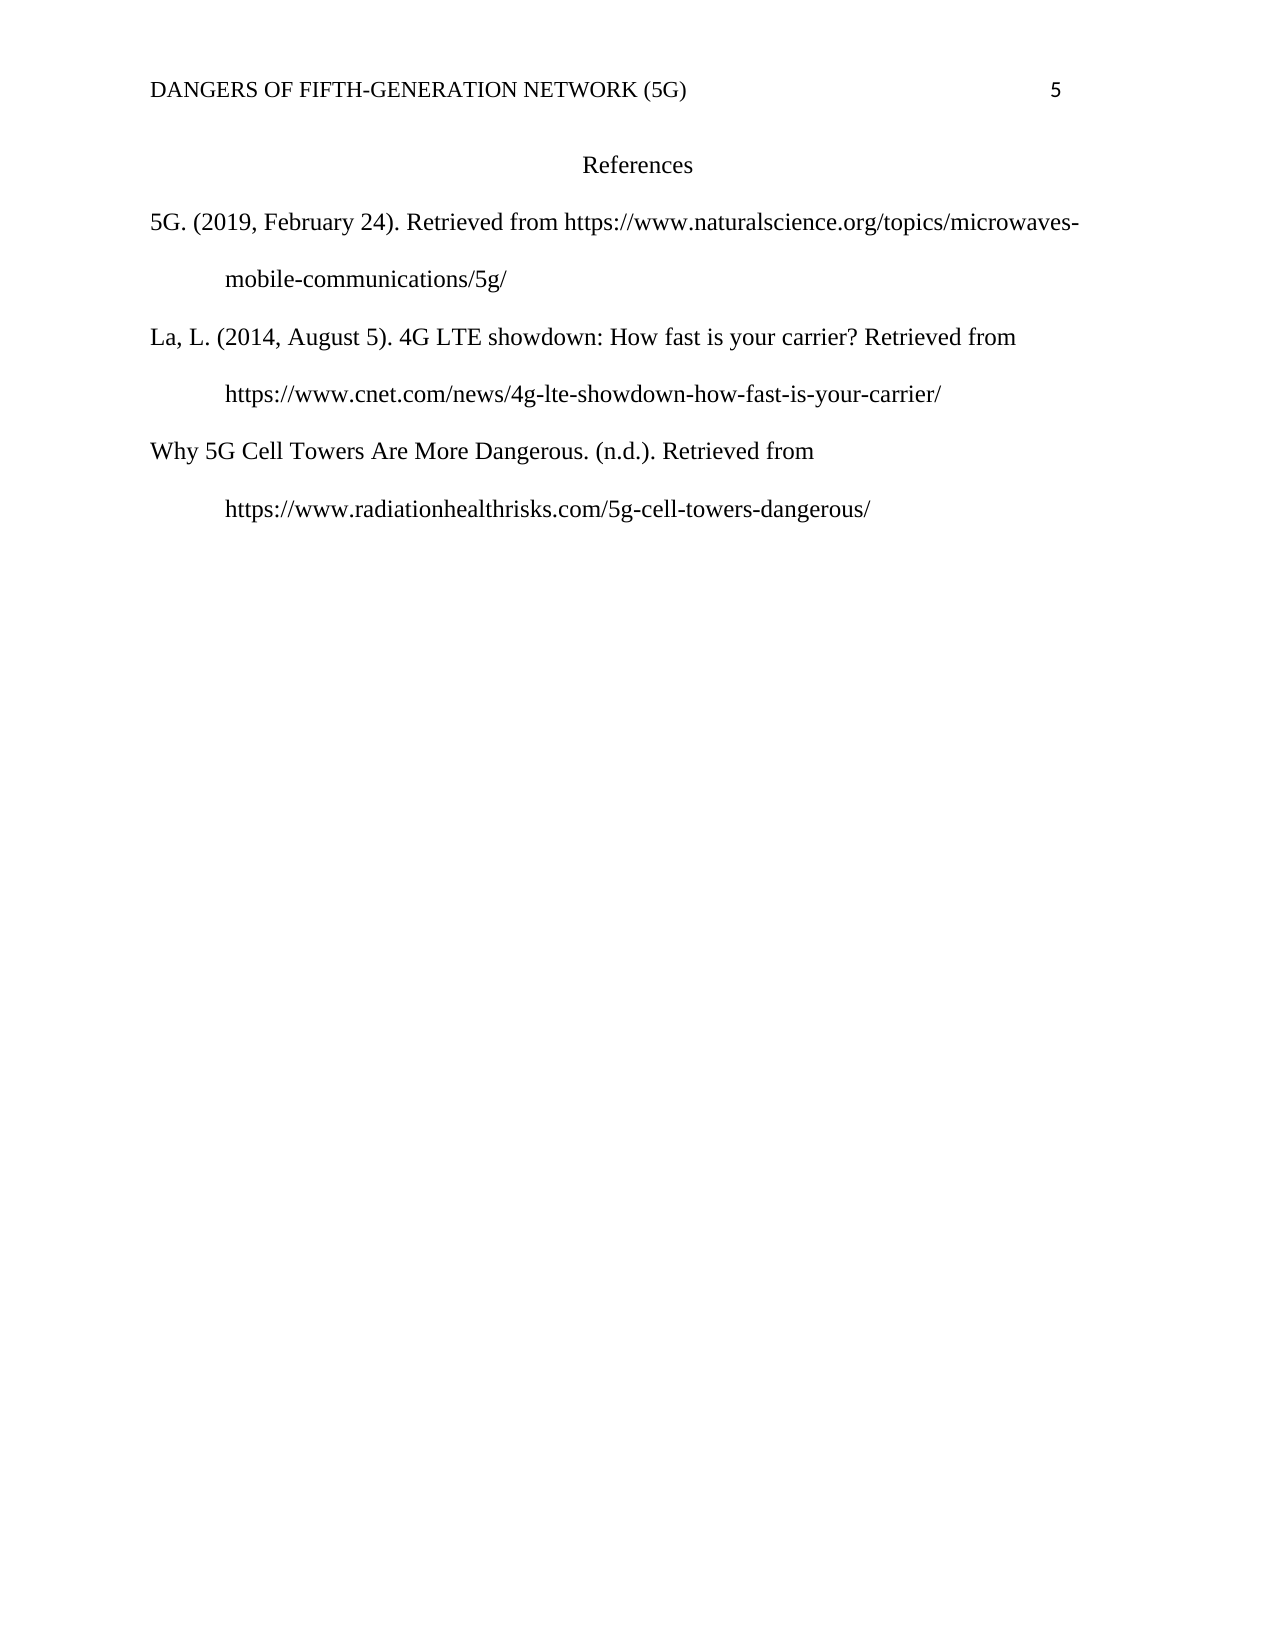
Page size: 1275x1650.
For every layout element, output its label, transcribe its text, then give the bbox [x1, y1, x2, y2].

text References [150, 150, 1125, 179]
text La, L. (2014, August 5). 4G LTE showdown: How fast is your carrier? Retrieved from https://www.cnet.com/news/4g-lte-showdown-how-fast-is-your-carrier/ [150, 293, 1117, 408]
text 5G. (2019, February 24). Retrieved from https://www.naturalscience.org/topics/microwaves-mobile-communications/5g/ [150, 179, 1117, 293]
text Why 5G Cell Towers Are More Dangerous. (n.d.). Retrieved from https://www.radiationhealthrisks.com/5g-cell-towers-dangerous/ [150, 408, 1117, 522]
